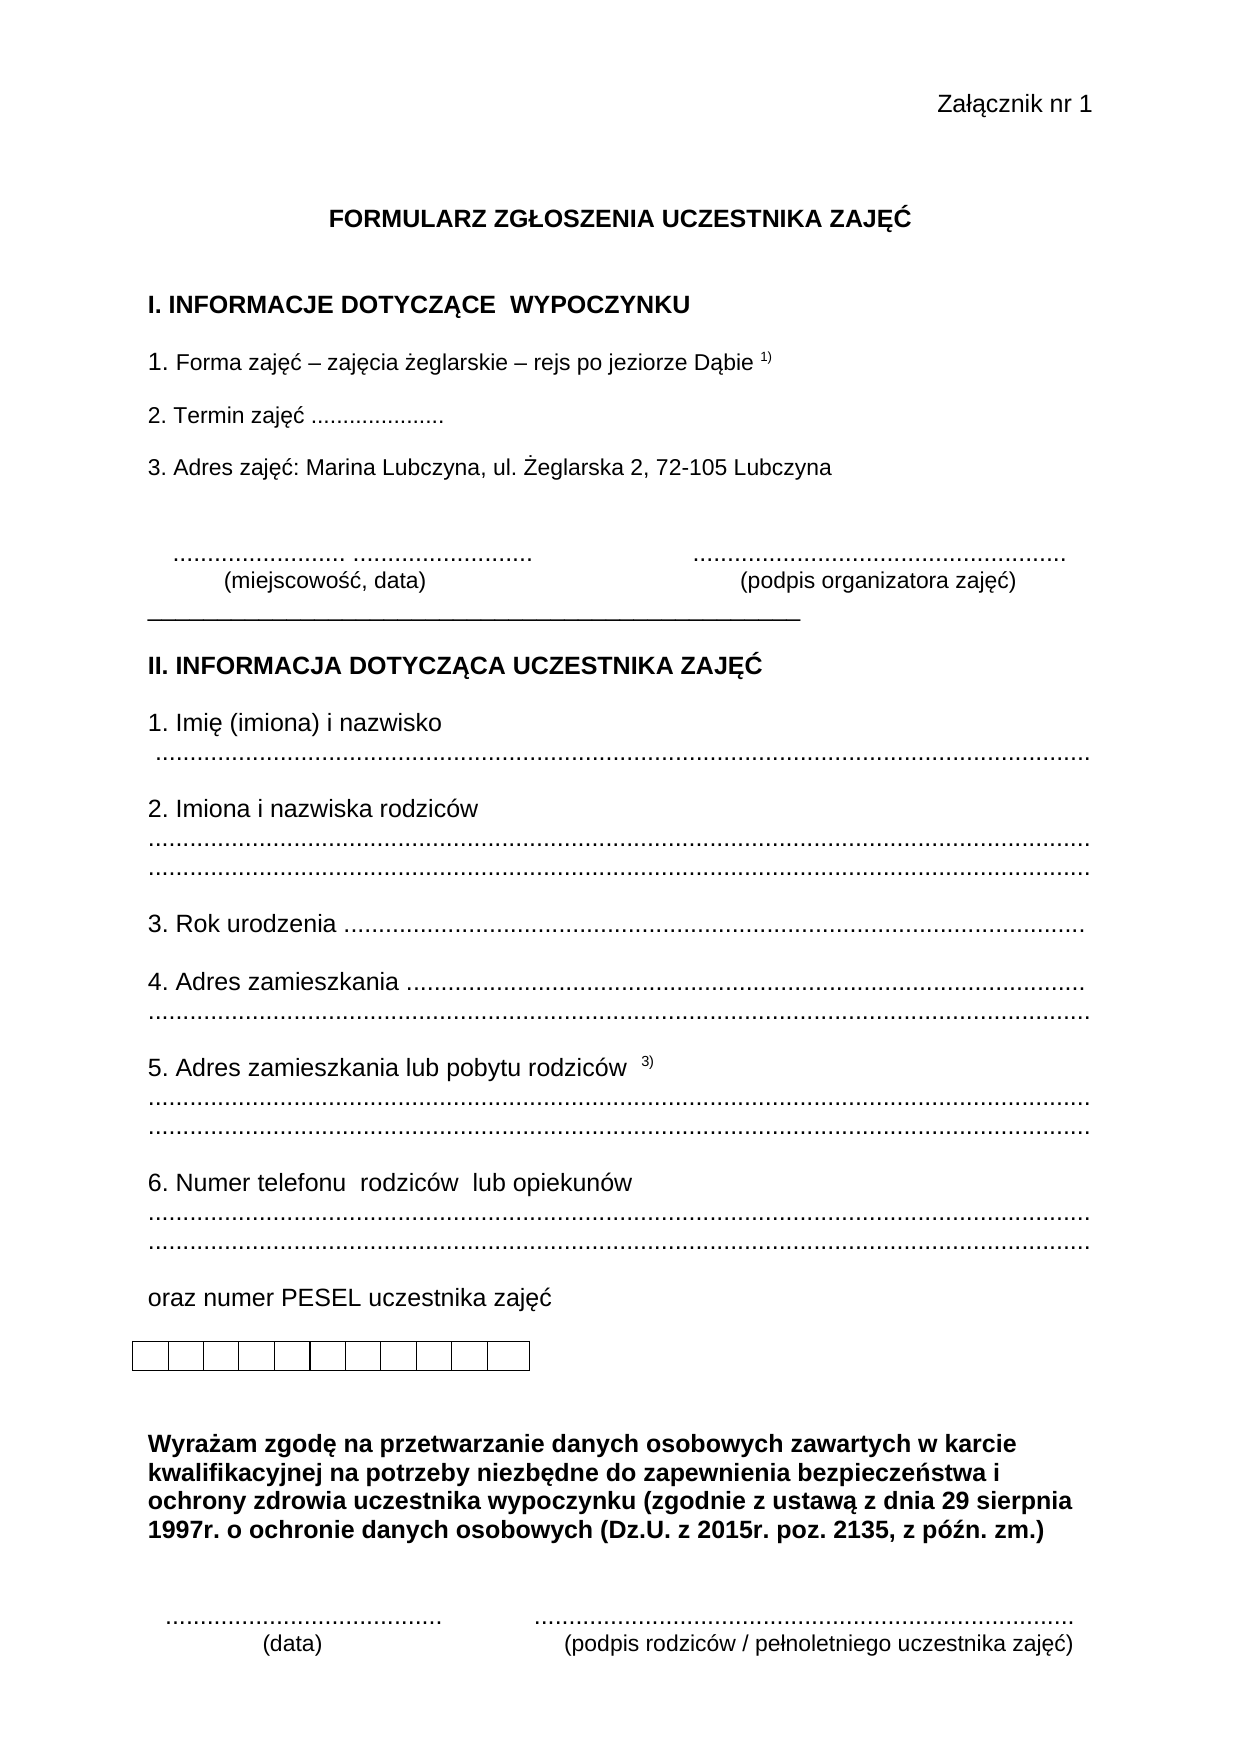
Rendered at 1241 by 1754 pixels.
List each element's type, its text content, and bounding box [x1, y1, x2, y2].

text (data) (podpis rodziców / pełnoletniego uczestnika zajęć) [148, 1630, 1092, 1656]
table_header [275, 1342, 309, 1370]
text Załącznik nr 1 [148, 89, 1092, 117]
text I. INFORMACJE DOTYCZĄCE WYPOCZYNKU [148, 290, 1092, 319]
table_header [169, 1342, 203, 1370]
text 3. Adres zajęć: Marina Lubczyna, ul. Żeglarska 2, 72-105 Lubczyna [148, 454, 1092, 481]
text 3. Rok urodzenia ........................................................................................................... [148, 909, 1092, 938]
text ........................................................................................................................................ [148, 823, 1092, 852]
text ........................................................................................................................................ [148, 996, 1092, 1024]
text ......................... .......................... ...................................................... [148, 538, 1092, 567]
text _______________________________________________ [148, 593, 1092, 622]
text ........................................................................................................................................ [148, 1082, 1092, 1111]
text ........................................................................................................................................ [148, 1111, 1092, 1139]
text oraz numer PESEL uczestnika zajęć [148, 1283, 1092, 1312]
table_header [381, 1342, 416, 1370]
text 1. Forma zajęć – zajęcia żeglarskie – rejs po jeziorze Dąbie 1) [148, 347, 1092, 376]
table_header [346, 1342, 380, 1370]
table_header [452, 1342, 487, 1370]
text ................................................................................................................................................................................................................................................................................ [148, 1197, 1092, 1254]
text 6. Numer telefonu rodziców lub opiekunów [148, 1168, 1092, 1197]
text ........................................ .............................................................................. [148, 1601, 1092, 1630]
table_header [417, 1342, 451, 1370]
text (miejscowość, data) (podpis organizatora zajęć) [148, 567, 1092, 593]
text 5. Adres zamieszkania lub pobytu rodziców 3) [148, 1053, 1092, 1082]
table_header [133, 1342, 168, 1370]
text 2. Imiona i nazwiska rodziców [148, 794, 1092, 823]
table_header [239, 1342, 274, 1370]
text Wyrażam zgodę na przetwarzanie danych osobowych zawartych w karcie kwalifikacyjnej na potrzeby niezbędne do zapewnienia bezpieczeństwa i ochrony zdrowia uczestnika wypoczynku (zgodnie z ustawą z dnia 29 sierpnia 1997r. o ochronie danych osobowych (Dz.U. z 2015r. poz. 2135, z późn. zm.) [148, 1429, 1092, 1544]
text ....................................................................................................................................... [148, 737, 1092, 766]
text ........................................................................................................................................ [148, 852, 1092, 881]
text II. INFORMACJA DOTYCZĄCA UCZESTNIKA ZAJĘĆ [148, 651, 1092, 679]
table_header [311, 1342, 345, 1370]
text 2. Termin zajęć ..................... [148, 402, 1092, 428]
text FORMULARZ ZGŁOSZENIA UCZESTNIKA ZAJĘĆ [148, 204, 1092, 232]
table_header [488, 1342, 529, 1370]
text 1. Imię (imiona) i nazwisko [148, 708, 1092, 737]
text 4. Adres zamieszkania .................................................................................................. [148, 967, 1092, 996]
table_header [204, 1342, 238, 1370]
